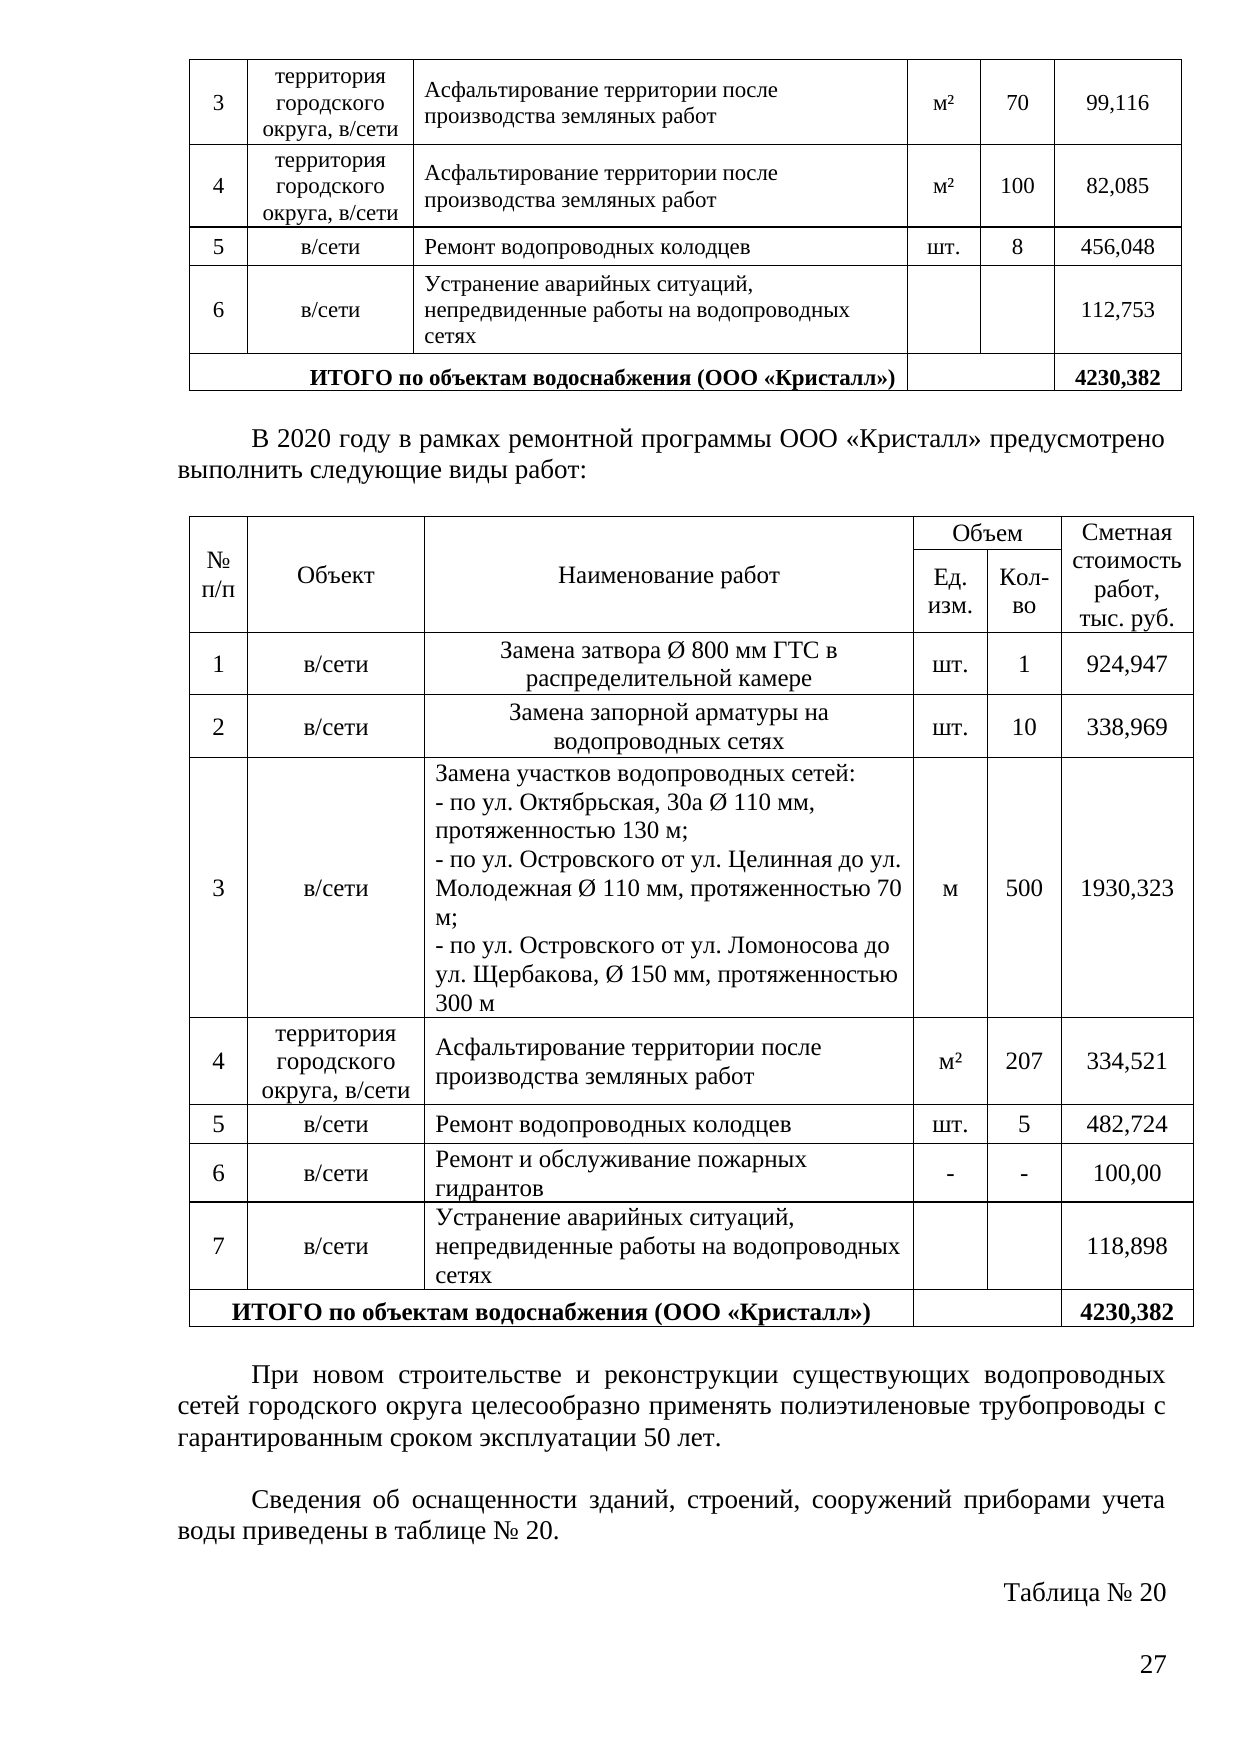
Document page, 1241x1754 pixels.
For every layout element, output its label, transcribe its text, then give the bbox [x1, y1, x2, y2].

table_cell 924,947 [1062, 633, 1193, 694]
table_cell 207 [988, 1018, 1061, 1104]
table_cell 5 [988, 1105, 1061, 1143]
text При новом строительстве и реконструкции существующих водопроводных сетей городского округа целесообразно применять полиэтиленовые трубопроводы с гарантированным сроком эксплуатации 50 лет. [177, 1358, 1167, 1452]
table_cell 2 [190, 695, 247, 757]
table_cell 118,898 [1062, 1203, 1193, 1289]
table_header № п/п [190, 517, 247, 632]
table_cell 4230,382 [1055, 354, 1181, 390]
table_cell [908, 266, 980, 352]
table_cell Ед. изм. [914, 550, 987, 632]
table_cell в/сети [248, 266, 413, 352]
table_cell 1 [190, 633, 247, 694]
table_cell Замена запорной арматуры на водопроводных сетях [425, 695, 913, 757]
table_cell 338,969 [1062, 695, 1193, 757]
table_cell 456,048 [1055, 228, 1181, 265]
text Сведения об оснащенности зданий, строений, сооружений приборами учета воды приведены в таблице № 20. [177, 1483, 1167, 1545]
table_cell 100,00 [1062, 1144, 1193, 1201]
table_cell Асфальтирование территории после производства земляных работ [414, 145, 907, 226]
text Таблица № 20 [177, 1576, 1167, 1607]
table_cell 6 [190, 1144, 247, 1201]
table_cell 5 [190, 1105, 247, 1143]
table_cell 5 [190, 228, 247, 265]
table_cell 1 [988, 633, 1061, 694]
table_cell шт. [914, 695, 987, 757]
table_cell 4230,382 [1062, 1290, 1193, 1326]
text В 2020 году в рамках ремонтной программы ООО «Кристалл» предусмотрено выполнить следующие виды работ: [177, 422, 1167, 484]
table_cell Устранение аварийных ситуаций, непредвиденные работы на водопроводных сетях [414, 266, 907, 352]
table_cell шт. [908, 228, 980, 265]
table_cell м [914, 758, 987, 1017]
table_cell ИТОГО по объектам водоснабжения (ООО «Кристалл») [190, 1290, 913, 1326]
table_cell [914, 1290, 1061, 1326]
table_cell 1930,323 [1062, 758, 1193, 1017]
table_cell [908, 354, 1054, 390]
table_cell территория городского округа, в/сети [248, 145, 413, 226]
table_cell [914, 1203, 987, 1289]
table_cell 82,085 [1055, 145, 1181, 226]
table_cell ИТОГО по объектам водоснабжения (ООО «Кристалл») [190, 354, 907, 390]
table_cell в/сети [248, 228, 413, 265]
table_cell Асфальтирование территории после производства земляных работ [414, 60, 907, 144]
table_cell Замена затвора Ø 800 мм ГТС в распределительной камере [425, 633, 913, 694]
table_cell в/сети [248, 695, 424, 757]
table_cell 500 [988, 758, 1061, 1017]
table_cell м² [908, 60, 980, 144]
table_cell 482,724 [1062, 1105, 1193, 1143]
table_cell в/сети [248, 633, 424, 694]
table_cell 112,753 [1055, 266, 1181, 352]
table_cell - [914, 1144, 987, 1201]
table_cell 70 [981, 60, 1054, 144]
table_cell Ремонт водопроводных колодцев [414, 228, 907, 265]
table_cell м² [914, 1018, 987, 1104]
table_cell Кол-во [988, 550, 1061, 632]
table_cell 334,521 [1062, 1018, 1193, 1104]
table_cell в/сети [248, 1203, 424, 1289]
table_cell 100 [981, 145, 1054, 226]
table_cell 7 [190, 1203, 247, 1289]
table_cell шт. [914, 1105, 987, 1143]
table_cell территория городского округа, в/сети [248, 60, 413, 144]
table_cell [981, 266, 1054, 352]
table_cell 4 [190, 1018, 247, 1104]
table_cell 3 [190, 758, 247, 1017]
table_cell Ремонт водопроводных колодцев [425, 1105, 913, 1143]
table_cell 6 [190, 266, 247, 352]
table_cell м² [908, 145, 980, 226]
table_cell 99,116 [1055, 60, 1181, 144]
table_cell в/сети [248, 1105, 424, 1143]
table_cell Асфальтирование территории после производства земляных работ [425, 1018, 913, 1104]
table_cell Замена участков водопроводных сетей: - по ул. Октябрьская, 30а Ø 110 мм, протяженностью 130 м; - по ул. Островского от ул. Целинная до ул. Молодежная Ø 110 мм, протяженностью 70 м; - по ул. Островского от ул. Ломоносова до ул. Щербакова, Ø 150 мм, протяженностью 300 м [425, 758, 913, 1017]
table_header Объем [914, 517, 1061, 548]
table_header Сметная стоимость работ, тыс. руб. [1062, 517, 1193, 632]
table_cell территория городского округа, в/сети [248, 1018, 424, 1104]
table_cell Ремонт и обслуживание пожарных гидрантов [425, 1144, 913, 1201]
table_cell 3 [190, 60, 247, 144]
table_cell [988, 1203, 1061, 1289]
table_cell в/сети [248, 758, 424, 1017]
table_cell 10 [988, 695, 1061, 757]
table_cell шт. [914, 633, 987, 694]
table_header Наименование работ [425, 517, 913, 632]
table_cell Устранение аварийных ситуаций, непредвиденные работы на водопроводных сетях [425, 1203, 913, 1289]
table_cell в/сети [248, 1144, 424, 1201]
table_header Объект [248, 517, 424, 632]
table_cell 4 [190, 145, 247, 226]
table_cell 8 [981, 228, 1054, 265]
table_cell - [988, 1144, 1061, 1201]
